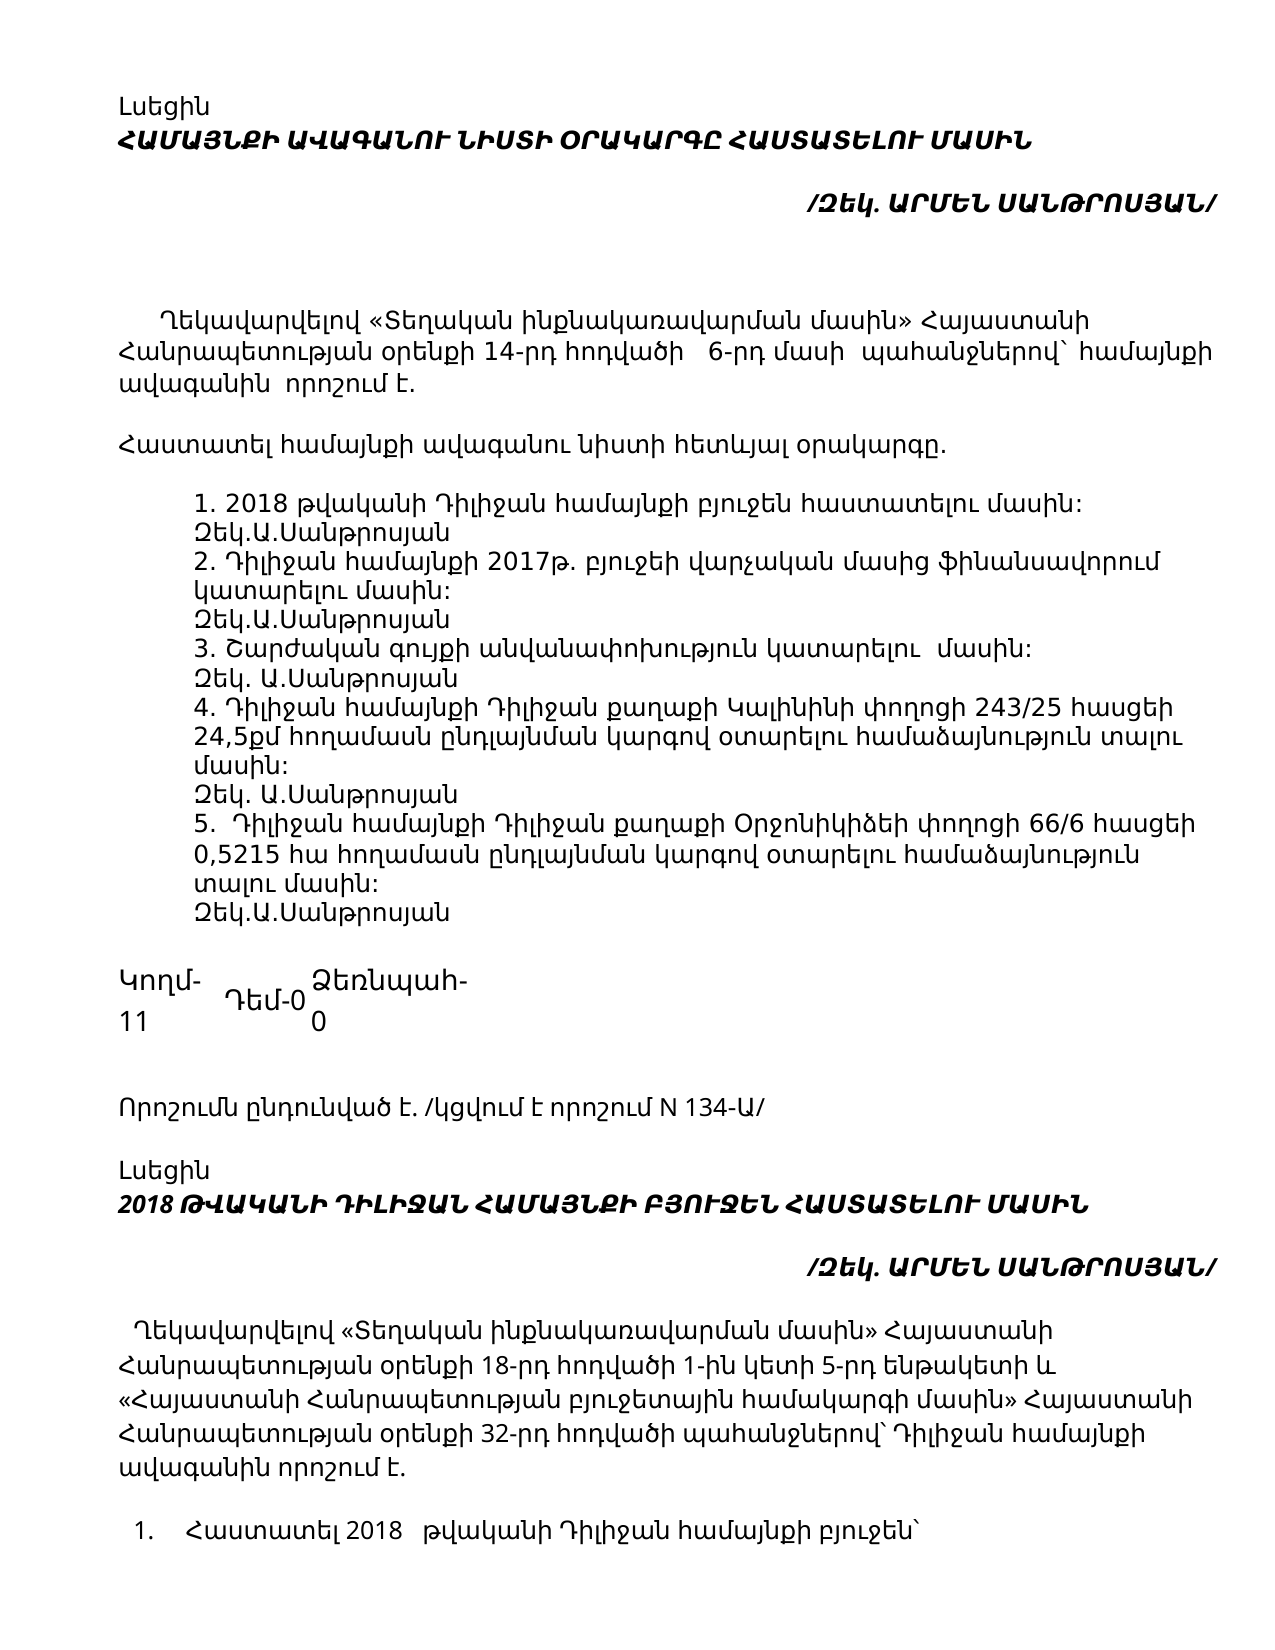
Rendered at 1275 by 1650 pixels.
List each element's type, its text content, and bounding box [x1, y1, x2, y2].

table_header Կողմ-11 [117, 959, 222, 1060]
text Որոշումն ընդունված է. /կցվում է որոշում N 134-Ա/ [118, 1089, 1216, 1123]
text Ղեկավարվելով «Տեղական ինքնակառավարման մասին» Հայաստանի Հանրապետության օրենքի 18-րդ հոդվածի 1-ին կետի 5-րդ ենթակետի և «Հայաստանի Հանրապետության բյուջետային համակարգի մասին» Հայաստանի Հանրապետության օրենքի 32-րդ հոդվածի պահանջներով՝ Դիլիջան համայնքի ավագանին որոշում է. [118, 1313, 1216, 1483]
text 1. Հաստատել 2018 թվականի Դիլիջան համայնքի բյուջեն՝ [118, 1513, 1216, 1547]
text Հաստատել համայնքի ավագանու նիստի հետևյալ օրակարգը. [118, 429, 1216, 459]
text Լսեցին ՀԱՄԱՅՆՔԻ ԱՎԱԳԱՆՈՒ ՆԻՍՏԻ ՕՐԱԿԱՐԳԸ ՀԱՍՏԱՏԵԼՈՒ ՄԱՍԻՆ [118, 88, 1216, 157]
text /Զեկ. ԱՐՄԵՆ ՍԱՆԹՐՈՍՅԱՆ/ [118, 186, 1216, 220]
table_header Ձեռնպահ-0 [309, 959, 471, 1060]
text Ղեկավարվելով «Տեղական ինքնակառավարման մասին» Հայաստանի Հանրապետության օրենքի 14-րդ հոդվածի 6-րդ մասի պահանջներով` համայնքի ավագանին որոշում է. [118, 305, 1216, 400]
text /Զեկ. ԱՐՄԵՆ ՍԱՆԹՐՈՍՅԱՆ/ [118, 1250, 1216, 1284]
text Լսեցին 2018 ԹՎԱԿԱՆԻ ԴԻԼԻՋԱՆ ՀԱՄԱՅՆՔԻ ԲՅՈՒՋԵՆ ՀԱՍՏԱՏԵԼՈՒ ՄԱՍԻՆ [118, 1152, 1216, 1221]
text 1. 2018 թվականի Դիլիջան համայնքի բյուջեն հաստատելու մասին: Զեկ.Ա.Սանթրոսյան 2. Դիլիջան համայնքի 2017թ. բյուջեի վարչական մասից ֆինանսավորում կատարելու մասին: Զեկ.Ա.Սանթրոսյան 3. Շարժական գույքի անվանափոխություն կատարելու մասին: Զեկ. Ա.Սանթրոսյան 4. Դիլիջան համայնքի Դիլիջան քաղաքի Կալինինի փողոցի 243/25 հասցեի 24,5քմ հողամասն ընդլայնման կարգով օտարելու համաձայնություն տալու մասին: Զեկ. Ա.Սանթրոսյան 5. Դիլիջան համայնքի Դիլիջան քաղաքի Օրջոնիկիձեի փողոցի 66/6 հասցեի 0,5215 հա հողամասն ընդլայնման կարգով օտարելու համաձայնություն տալու մասին: Զեկ.Ա.Սանթրոսյան [193, 489, 1216, 929]
table_header Դեմ-0 [223, 959, 309, 1060]
